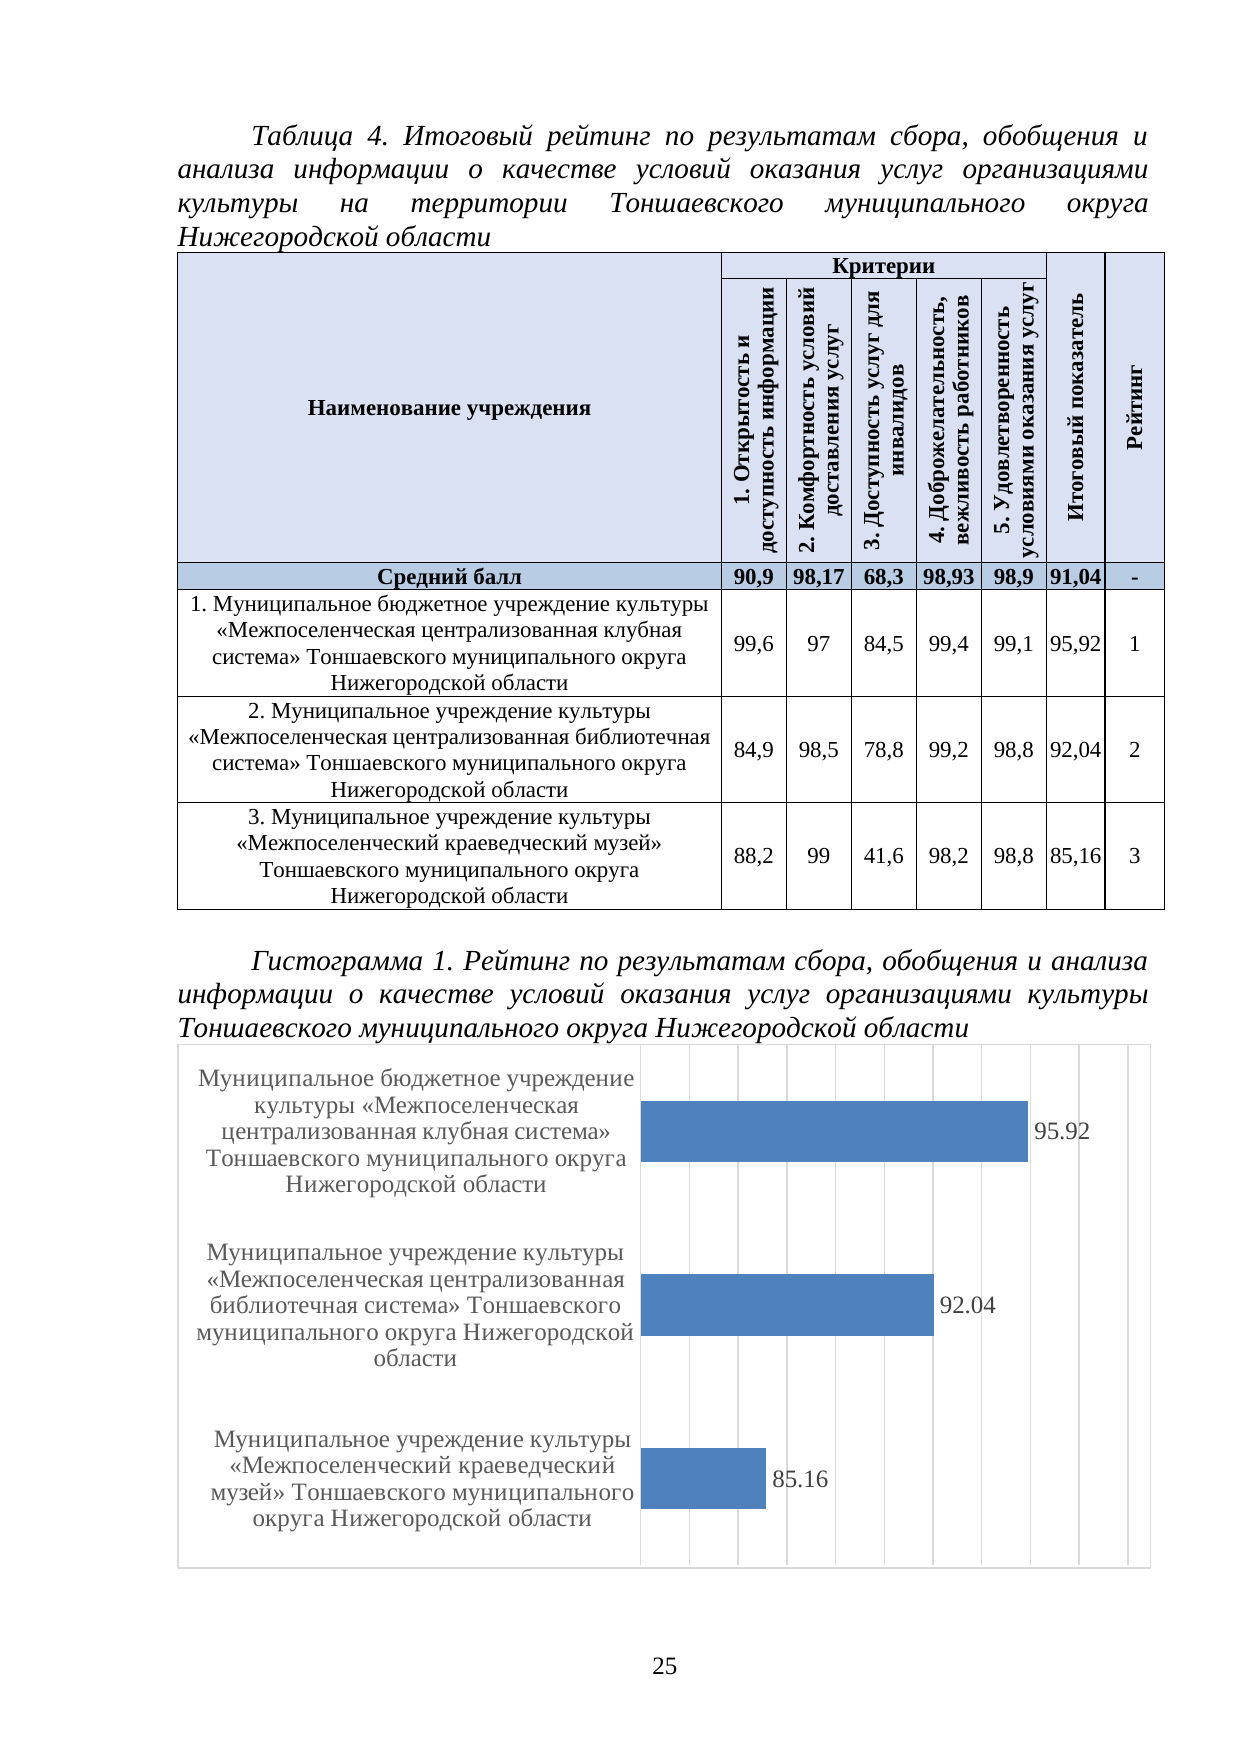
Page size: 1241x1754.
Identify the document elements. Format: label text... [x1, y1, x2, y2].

table_cell 98,8 [982, 697, 1046, 802]
table_cell 2. Муниципальное учреждение культуры «Межпоселенческая централизованная библиотечная система» Тоншаевского муниципального округа Нижегородской области [178, 697, 721, 802]
table_cell Средний балл [178, 563, 721, 589]
table_cell 4. Доброжелательность, вежливость работников [917, 279, 981, 562]
table_cell 68,3 [852, 563, 916, 589]
table_cell 98,8 [982, 803, 1046, 908]
table_cell 99,4 [917, 590, 981, 696]
text Таблица 4. Итоговый рейтинг по результатам сбора, обобщения и анализа информации о качестве условий оказания услуг организациями культуры на территории Тоншаевского муниципального округа Нижегородской области [177, 118, 1152, 252]
table_cell 97 [787, 590, 851, 696]
table_cell 90,9 [722, 563, 786, 589]
table_cell 98,5 [787, 697, 851, 802]
table_cell 2. Комфортность условий доставления услуг [787, 279, 851, 562]
text Гистограмма 1. Рейтинг по результатам сбора, обобщения и анализа информации о качестве условий оказания услуг организациями культуры Тоншаевского муниципального округа Нижегородской области [177, 943, 1152, 1044]
table_cell 84,9 [722, 697, 786, 802]
table_cell 85,16 [1047, 803, 1104, 908]
table_cell 98,2 [917, 803, 981, 908]
table_header Наименование учреждения [178, 253, 721, 562]
table_cell 3. Муниципальное учреждение культуры «Межпоселенческий краеведческий музей» Тоншаевского муниципального округа Нижегородской области [178, 803, 721, 908]
table_cell 1 [1106, 590, 1164, 696]
table_cell 98,9 [982, 563, 1046, 589]
table_cell 3 [1106, 803, 1164, 908]
table_cell 95,92 [1047, 590, 1104, 696]
table_cell 1. Муниципальное бюджетное учреждение культуры «Межпоселенческая централизованная клубная система» Тоншаевского муниципального округа Нижегородской области [178, 590, 721, 696]
table_header Критерии [722, 253, 1046, 278]
table_cell - [1106, 563, 1164, 589]
table_cell 99,6 [722, 590, 786, 696]
table_cell 99,2 [917, 697, 981, 802]
table_cell 92,04 [1047, 697, 1104, 802]
table_cell 99 [787, 803, 851, 908]
table_cell 98,93 [917, 563, 981, 589]
table_cell 91,04 [1047, 563, 1104, 589]
table_cell 84,5 [852, 590, 916, 696]
table_cell 99,1 [982, 590, 1046, 696]
table_cell 1. Открытость и доступность информации [722, 279, 786, 562]
table_cell 41,6 [852, 803, 916, 908]
table_cell 2 [1106, 697, 1164, 802]
table_cell 88,2 [722, 803, 786, 908]
table_header Итоговый показатель [1047, 253, 1104, 562]
table_cell 3. Доступность услуг для инвалидов [852, 279, 916, 562]
table_cell 98,17 [787, 563, 851, 589]
table_cell 78,8 [852, 697, 916, 802]
table_header Рейтинг [1106, 253, 1164, 562]
table_cell 5. Удовлетворенность условиями оказания услуг [982, 279, 1046, 562]
